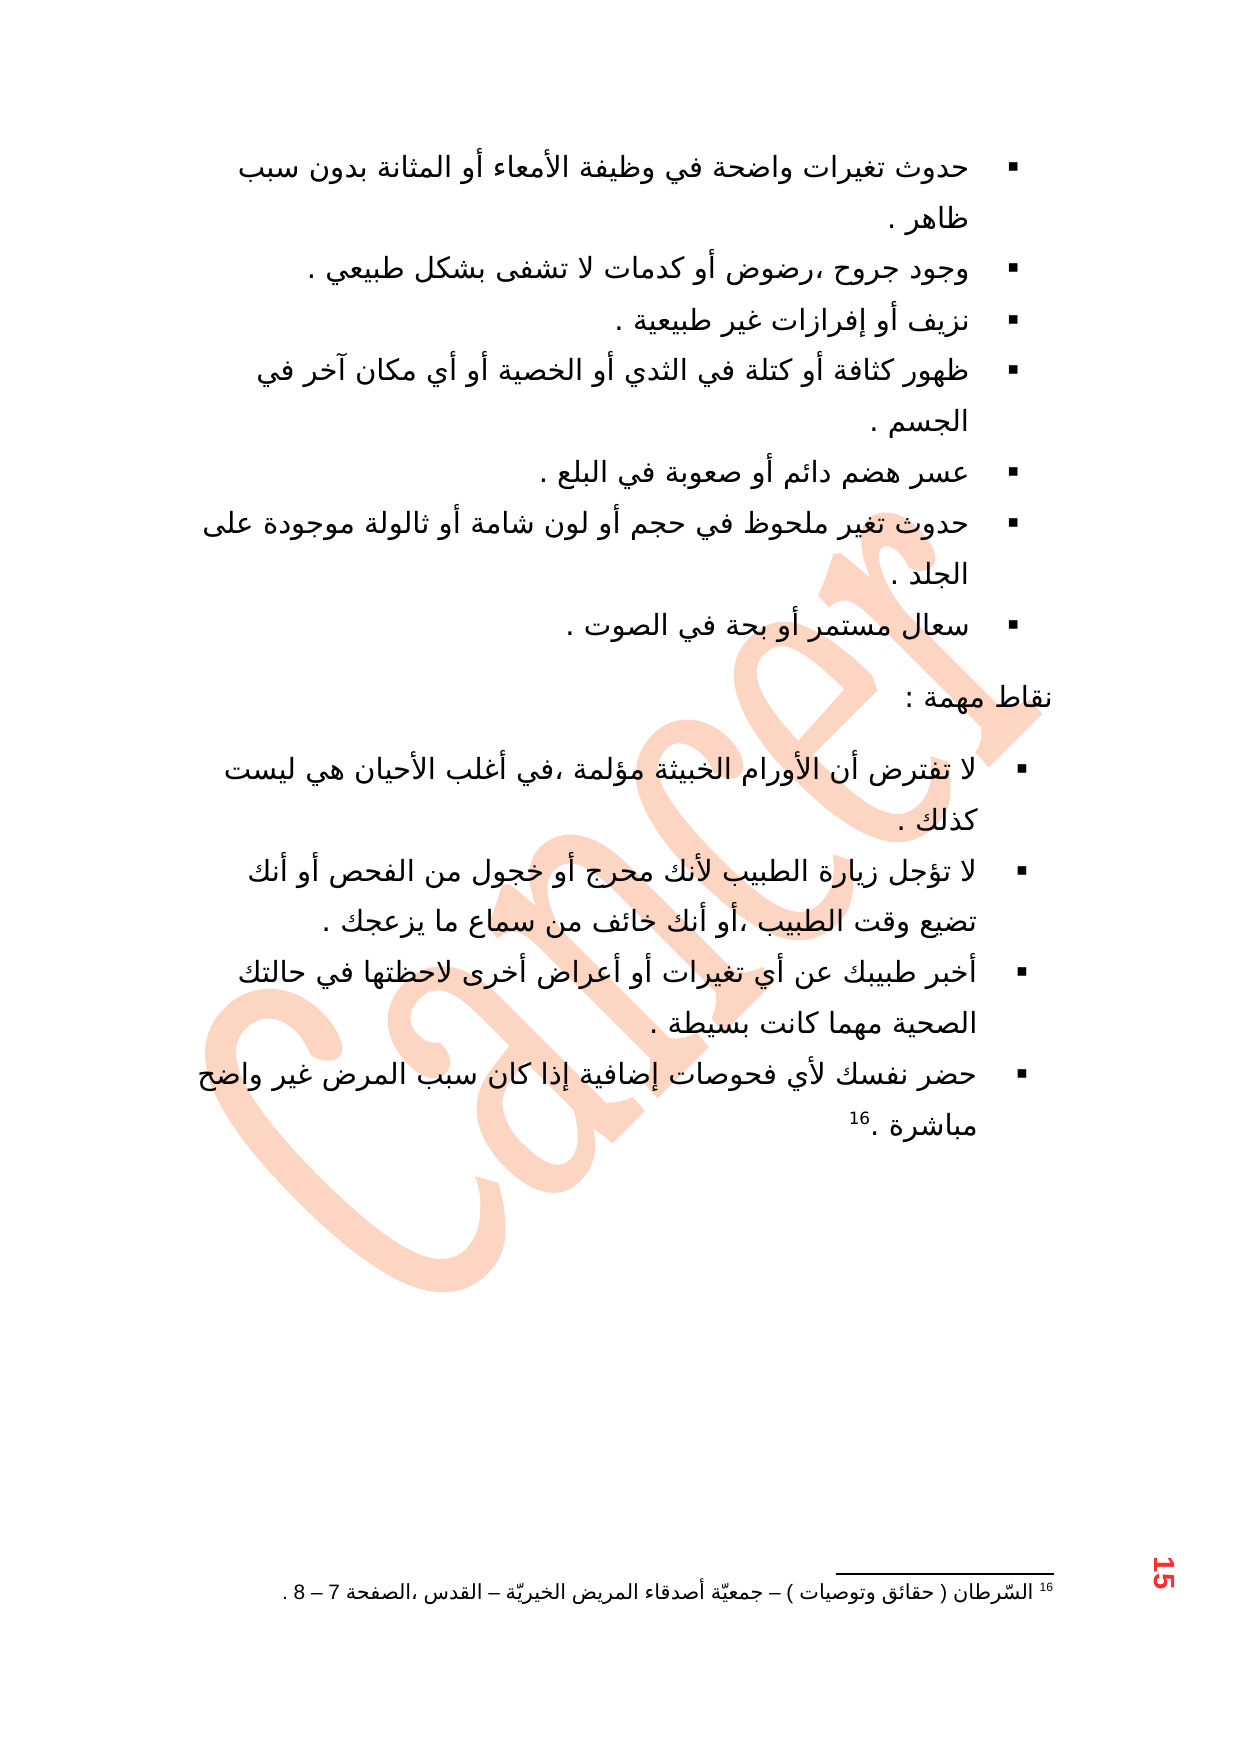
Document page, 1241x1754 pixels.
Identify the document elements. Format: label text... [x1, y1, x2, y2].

list حضر نفسك لأي فحوصات إضافية إذا كان سبب المرض غير واضح مباشرة . [187, 1058, 1015, 1142]
text نقاط مهمة : [187, 680, 1053, 714]
list عسر هضم دائم أو صعوبة في البلع . [187, 456, 1006, 489]
list وجود جروح ،رضوض أو كدمات لا تشفى بشكل طبيعي . [187, 252, 1006, 286]
list ظهور كثافة أو كتلة في الثدي أو الخصية أو أي مكان آخر في الجسم . [187, 354, 1006, 439]
list حدوث تغير ملحوظ في حجم أو لون شامة أو ثالولة موجودة على الجلد . [187, 507, 1006, 591]
list لا تفترض أن الأورام الخبيثة مؤلمة ،في أغلب الأحيان هي ليست كذلك . [187, 752, 1015, 837]
list لا تؤجل زيارة الطبيب لأنك محرج أو خجول من الفحص أو أنك تضيع وقت الطبيب ،أو أنك خائف من سماع ما يزعجك . [187, 854, 1015, 939]
list أخبر طبيبك عن أي تغيرات أو أعراض أخرى لاحظتها في حالتك الصحية مهما كانت بسيطة . [187, 956, 1015, 1041]
list سعال مستمر أو بحة في الصوت . [187, 608, 1006, 642]
list نزيف أو إفرازات غير طبيعية . [187, 303, 1006, 337]
list حدوث تغيرات واضحة في وظيفة الأمعاء أو المثانة بدون سبب ظاهر . [187, 150, 1006, 235]
